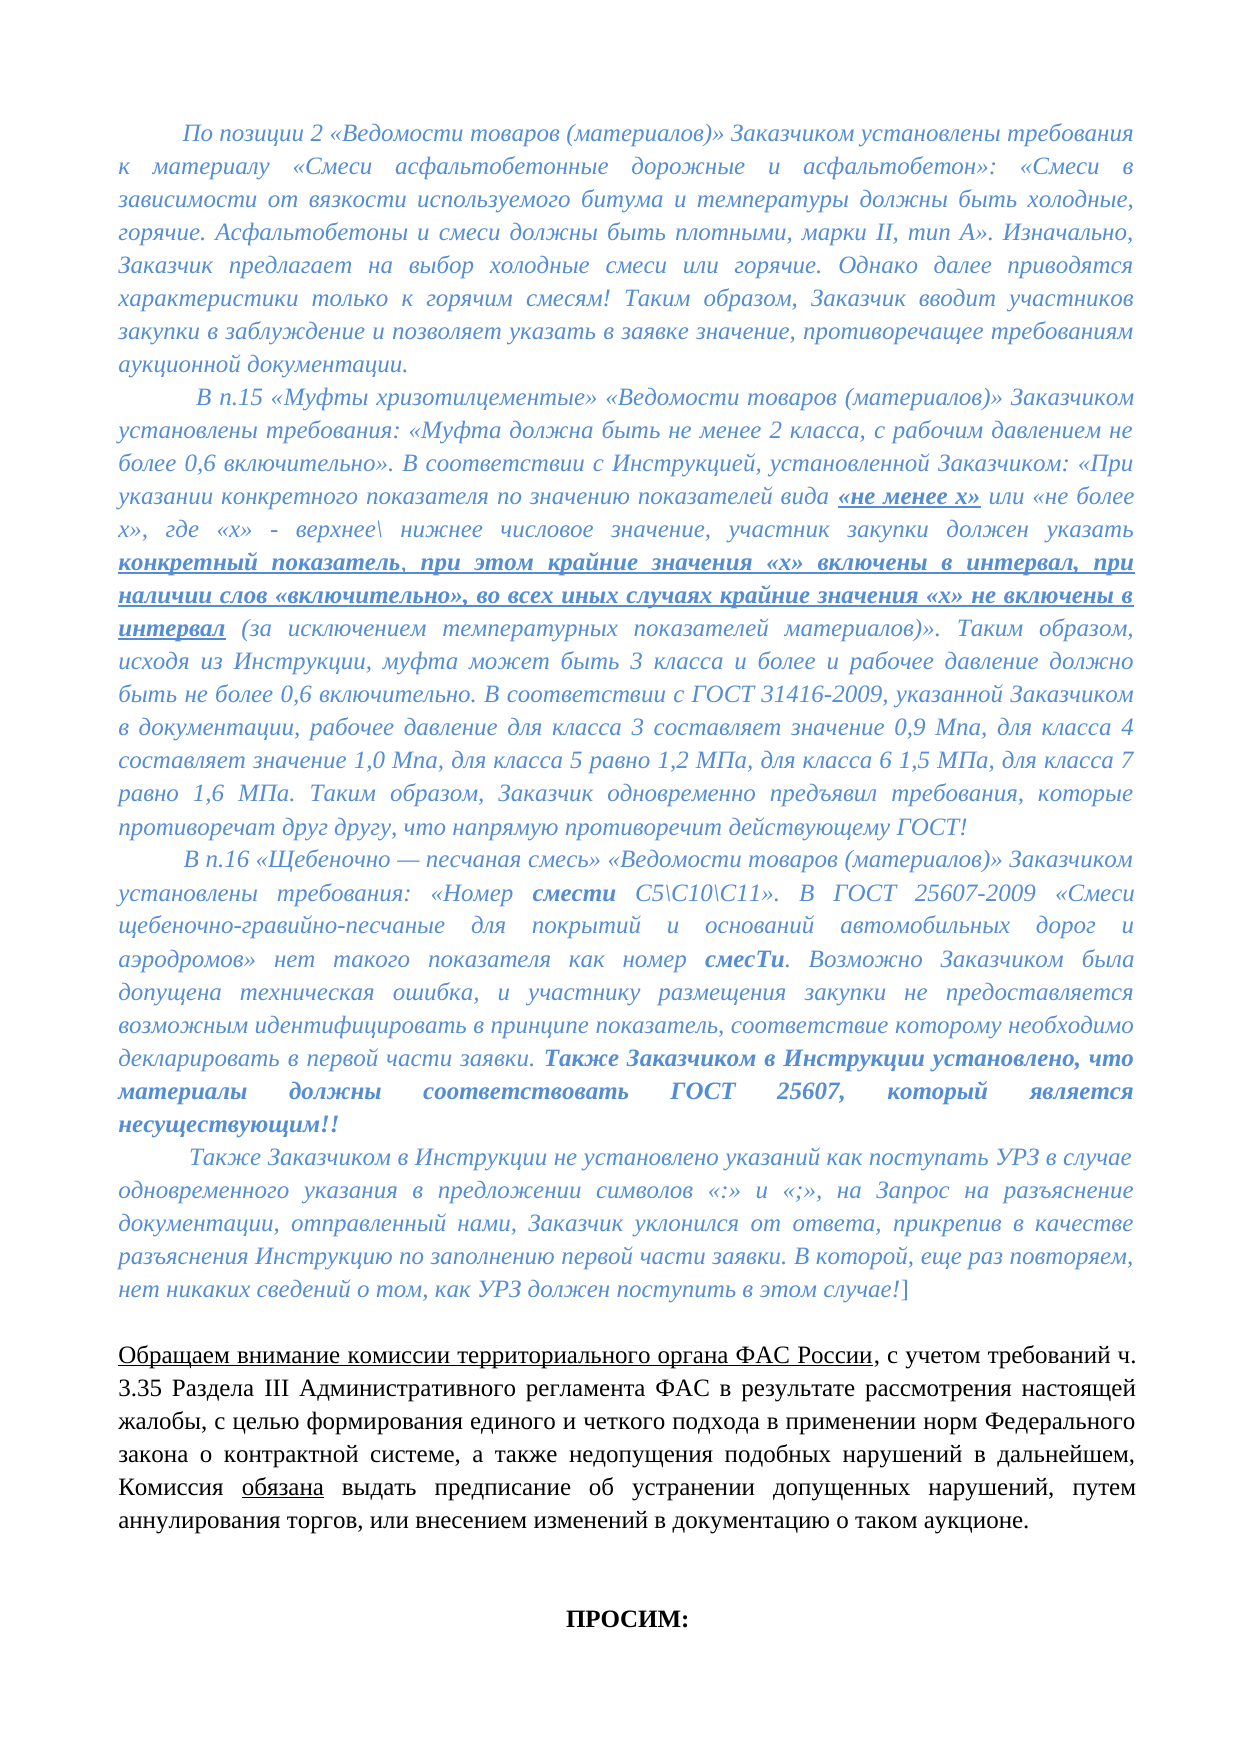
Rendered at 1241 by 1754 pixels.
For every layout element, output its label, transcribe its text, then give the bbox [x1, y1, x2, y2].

text По позиции 2 «Ведомости товаров (материалов)» Заказчиком установлены требования к материалу «Смеси асфальтобетонные дорожные и асфальтобетон»: «Смеси в зависимости от вязкости используемого битума и температуры должны быть холодные, горячие. Асфальтобетоны и смеси должны быть плотными, марки II, тип А». Изначально, Заказчик предлагает на выбор холодные смеси или горячие. Однако далее приводятся характеристики только к горячим смесям! Таким образом, Заказчик вводит участников закупки в заблуждение и позволяет указать в заявке значение, противоречащее требованиям аукционной документации. [118, 118, 1137, 378]
text В п.16 «Щебеночно — песчаная смесь» «Ведомости товаров (материалов)» Заказчиком установлены требования: «Номер смести С5\С10\С11». В ГОСТ 25607-2009 «Смеси щебеночно-гравийно-песчаные для покрытий и оснований автомобильных дорог и аэродромов» нет такого показателя как номер смесТи. Возможно Заказчиком была допущена техническая ошибка, и участнику размещения закупки не предоставляется возможным идентифицировать в принципе показатель, соответствие которому необходимо декларировать в первой части заявки. Также Заказчиком в Инструкции установлено, что материалы должны соответствовать ГОСТ 25607, который является несуществующим!! [118, 844, 1137, 1137]
text В п.15 «Муфты хризотилцементые» «Ведомости товаров (материалов)» Заказчиком установлены требования: «Муфта должна быть не менее 2 класса, с рабочим давлением не более 0,6 включительно». В соответствии с Инструкцией, установленной Заказчиком: «При указании конкретного показателя по значению показателей вида «не менее x» или «не более х», где «x» - верхнее\ нижнее числовое значение, участник закупки должен указать конкретный показатель, при этом крайние значения «х» включены в интервал, при наличии слов «включительно», во всех иных случаях крайние значения «х» не включены в интервал (за исключением температурных показателей материалов)». Таким образом, исходя из Инструкции, муфта может быть 3 класса и более и рабочее давление должно быть не более 0,6 включительно. В соответствии с ГОСТ 31416-2009, указанной Заказчиком в документации, рабочее давление для класса 3 составляет значение 0,9 Мпа, для класса 4 составляет значение 1,0 Мпа, для класса 5 равно 1,2 МПа, для класса 6 1,5 МПа, для класса 7 равно 1,6 МПа. Таким образом, Заказчик одновременно предъявил требования, которые противоречат друг другу, что напрямую противоречит действующему ГОСТ! [118, 382, 1137, 840]
text ПРОСИМ: [118, 1604, 1137, 1633]
text Обращаем внимание комиссии территориального органа ФАС России, с учетом требований ч. 3.35 Раздела III Административного регламента ФАС в результате рассмотрения настоящей жалобы, с целью формирования единого и четкого подхода в применении норм Федерального закона о контрактной системе, а также недопущения подобных нарушений в дальнейшем, Комиссия обязана выдать предписание об устранении допущенных нарушений, путем аннулирования торгов, или внесением изменений в документацию о таком аукционе. [118, 1340, 1137, 1534]
text Также Заказчиком в Инструкции не установлено указаний как поступать УРЗ в случае одновременного указания в предложении символов «:» и «;», на Запрос на разъяснение документации, отправленный нами, Заказчик уклонился от ответа, прикрепив в качестве разъяснения Инструкцию по заполнению первой части заявки. В которой, еще раз повторяем, нет никаких сведений о том, как УРЗ должен поступить в этом случае!] [118, 1142, 1137, 1303]
